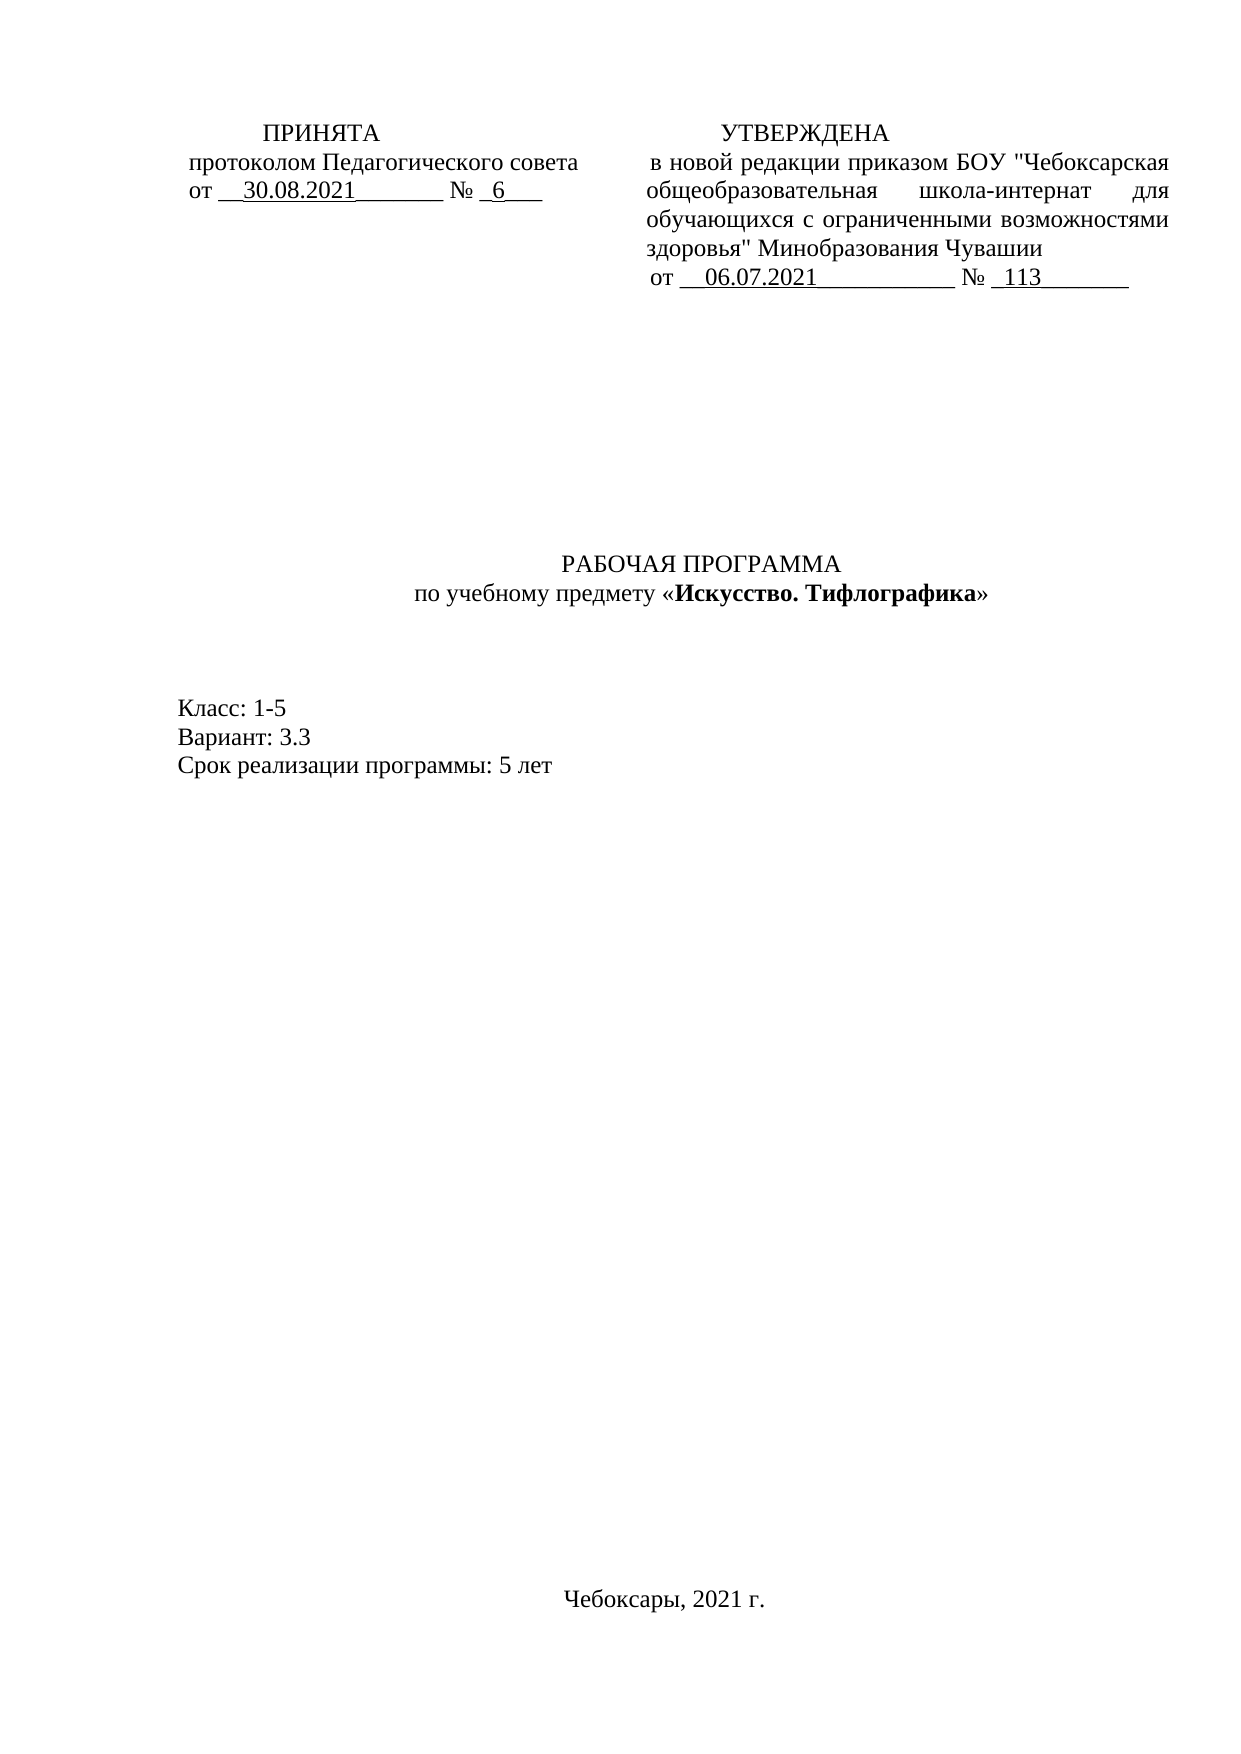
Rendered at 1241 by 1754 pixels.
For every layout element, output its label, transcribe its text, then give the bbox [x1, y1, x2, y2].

text Срок реализации программы: 5 лет [177, 751, 1152, 779]
table_header ПРИНЯТА протоколом Педагогического совета от __30.08.2021_______ № _6___ [177, 118, 635, 319]
text по учебному предмету «Искусство. Тифлографика» [177, 578, 1152, 607]
text Вариант: 3.3 [177, 722, 1152, 751]
text Класс: 1-5 [177, 693, 1152, 722]
text Чебоксары, 2021 г. [177, 1584, 1152, 1613]
text РАБОЧАЯ ПРОГРАММА [177, 549, 1152, 578]
table_header УТВЕРЖДЕНА в новой редакции приказом БОУ "Чебоксарская общеобразовательная школа-интернат для обучающихся с ограниченными возможностями здоровья" Минобразования Чувашии от __06.07.2021___________ № _113_______ [635, 118, 1181, 319]
